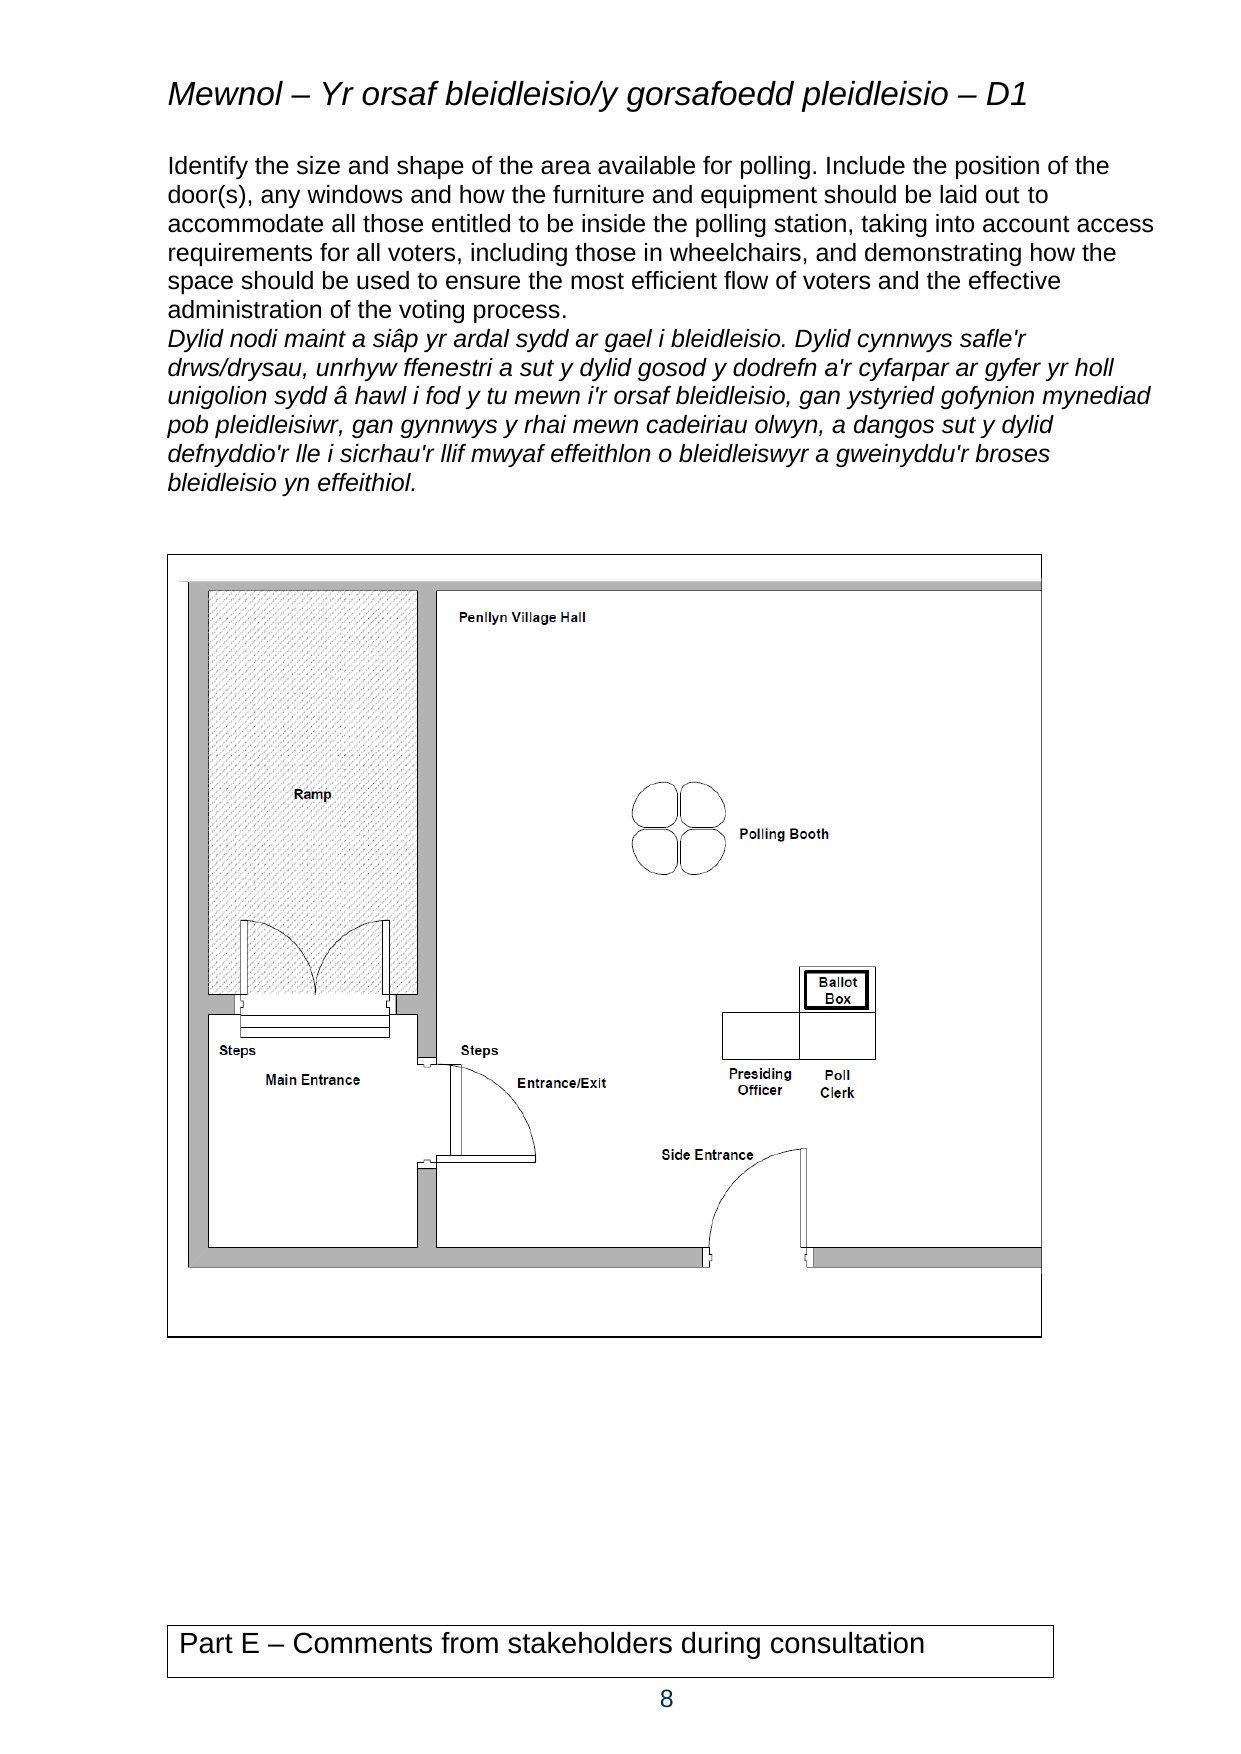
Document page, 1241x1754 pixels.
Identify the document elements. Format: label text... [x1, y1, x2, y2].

text Dylid nodi maint a siâp yr ardal sydd ar gael i bleidleisio. Dylid cynnwys safle'r drws/drysau, unrhyw ffenestri a sut y dylid gosod y dodrefn a'r cyfarpar ar gyfer yr holl unigolion sydd â hawl i fod y tu mewn i'r orsaf bleidleisio, gan ystyried gofynion mynediad pob pleidleisiwr, gan gynnwys y rhai mewn cadeiriau olwyn, a dangos sut y dylid defnyddio'r lle i sicrhau'r llif mwyaf effeithlon o bleidleiswyr a gweinyddu'r broses bleidleisio yn effeithiol. [167, 324, 1166, 496]
text Mewnol – Yr orsaf bleidleisio/y gorsafoedd pleidleisio – D1 [167, 74, 1166, 113]
picture [178, 578, 1042, 1274]
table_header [168, 1626, 1053, 1677]
text Identify the size and shape of the area available for polling. Include the position of the door(s), any windows and how the furniture and equipment should be laid out to accommodate all those entitled to be inside the polling station, taking into account access requirements for all voters, including those in wheelchairs, and demonstrating how the space should be used to ensure the most efficient flow of voters and the effective administration of the voting process. [167, 151, 1166, 324]
table_header [168, 555, 1041, 1336]
